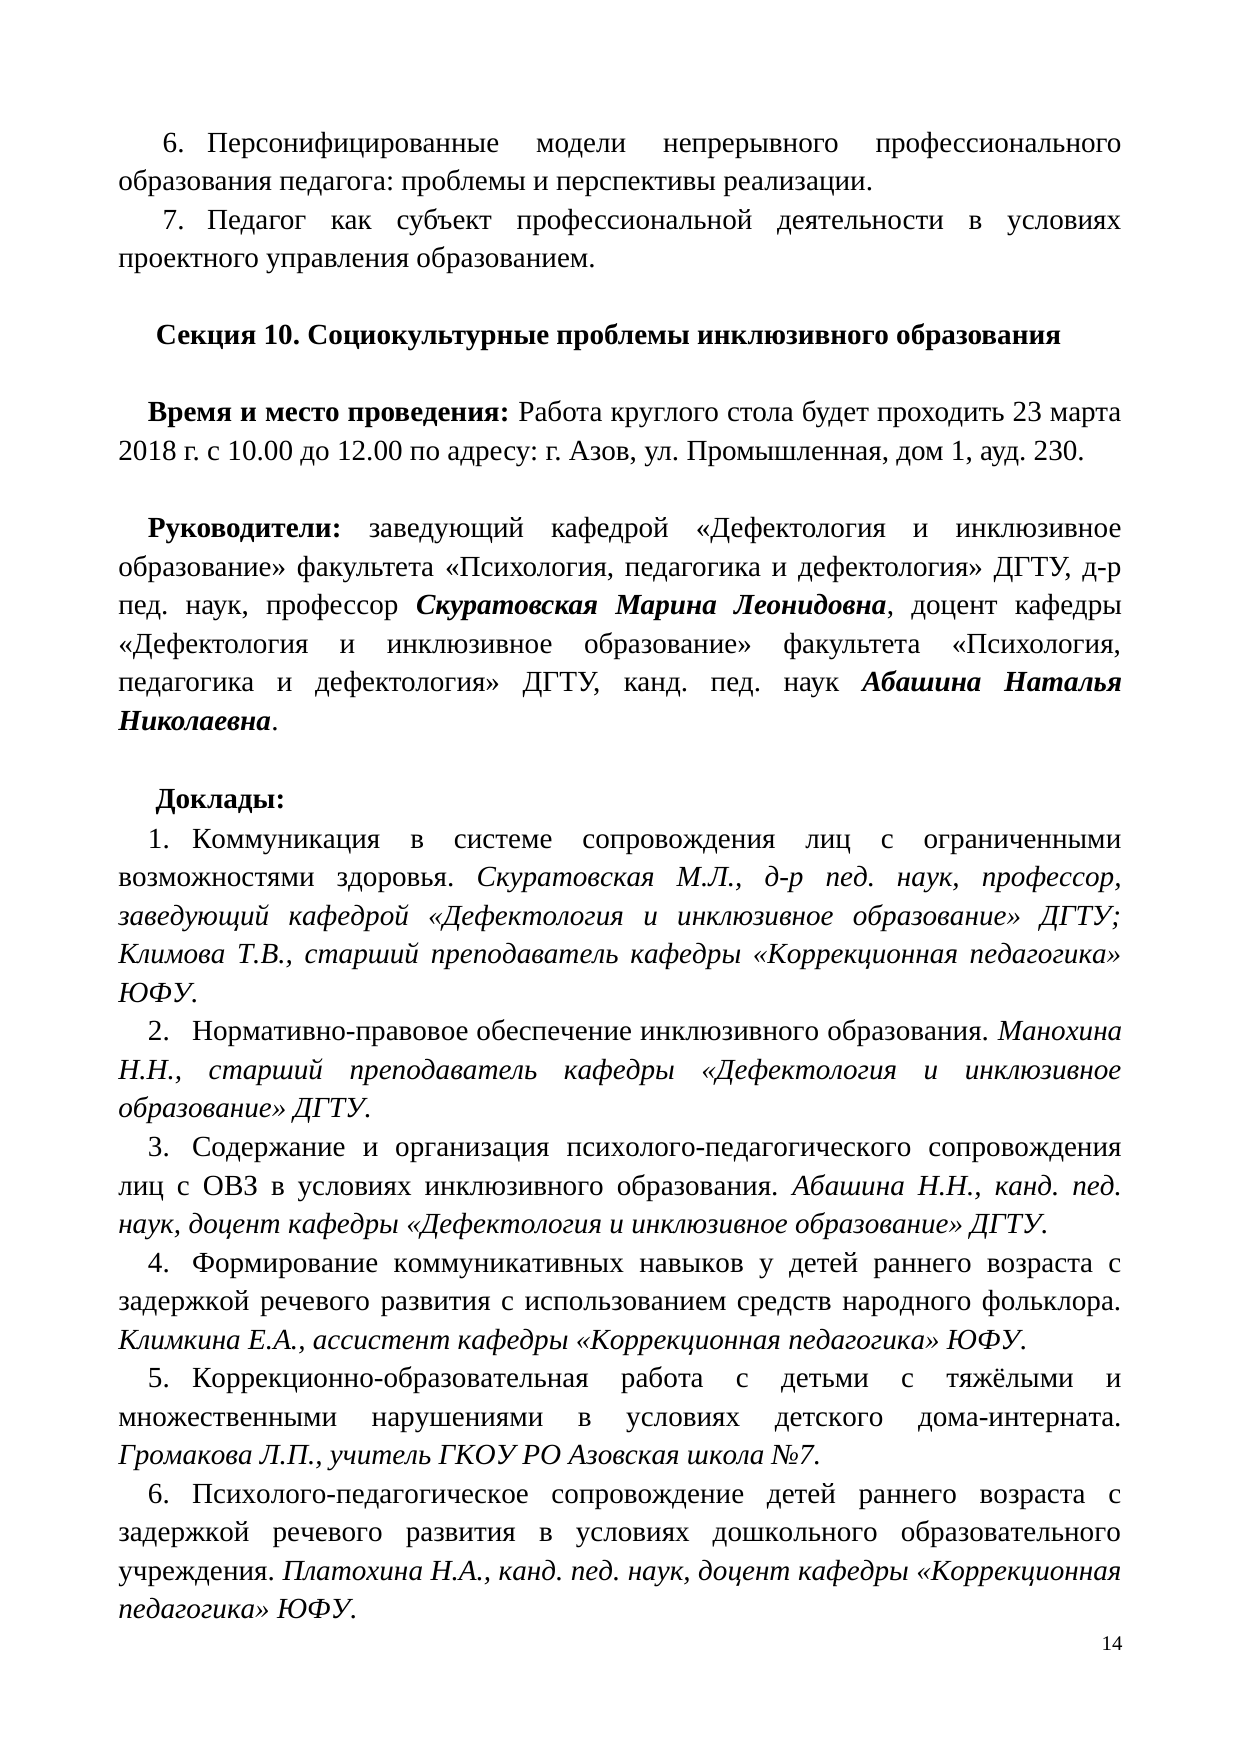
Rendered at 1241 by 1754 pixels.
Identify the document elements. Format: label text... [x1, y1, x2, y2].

list Коммуникация в системе сопровождения лиц с ограниченными возможностями здоровья. Скуратовская М.Л., д-р пед. наук, профессор, заведующий кафедрой «Дефектология и инклюзивное образование» ДГТУ; Климова Т.В., старший преподаватель кафедры «Коррекционная педагогика» ЮФУ. [118, 821, 1122, 1008]
list Формирование коммуникативных навыков у детей раннего возраста с задержкой речевого развития с использованием средств народного фольклора. Климкина Е.А., ассистент кафедры «Коррекционная педагогика» ЮФУ. [118, 1245, 1122, 1355]
text Доклады: [155, 781, 1122, 814]
list Содержание и организация психолого-педагогического сопровождения лиц с ОВЗ в условиях инклюзивного образования. Абашина Н.Н., канд. пед. наук, доцент кафедры «Дефектология и инклюзивное образование» ДГТУ. [118, 1129, 1122, 1240]
list Коррекционно-образовательная работа с детьми с тяжёлыми и множественными нарушениями в условиях детского дома-интерната. Громакова Л.П., учитель ГКОУ РО Азовская школа №7. [118, 1360, 1122, 1471]
list Психолого-педагогическое сопровождение детей раннего возраста с задержкой речевого развития в условиях дошкольного образовательного учреждения. Платохина Н.А., канд. пед. наук, доцент кафедры «Коррекционная педагогика» ЮФУ. [118, 1476, 1122, 1625]
list Нормативно-правовое обеспечение инклюзивного образования. Манохина Н.Н., старший преподаватель кафедры «Дефектология и инклюзивное образование» ДГТУ. [118, 1013, 1122, 1124]
list Педагог как субъект профессиональной деятельности в условиях проектного управления образованием. [118, 202, 1122, 274]
list Персонифицированные модели непрерывного профессионального образования педагога: проблемы и перспективы реализации. [118, 125, 1122, 197]
text Руководители: заведующий кафедрой «Дефектология и инклюзивное образование» факультета «Психология, педагогика и дефектология» ДГТУ, д-р пед. наук, профессор Скуратовская Марина Леонидовна, доцент кафедры «Дефектология и инклюзивное образование» факультета «Психология, педагогика и дефектология» ДГТУ, канд. пед. наук Абашина Наталья Николаевна. [118, 510, 1122, 736]
text Секция 10. Социокультурные проблемы инклюзивного образования [156, 317, 1122, 351]
text Время и место проведения: Работа круглого стола будет проходить 23 марта 2018 г. с 10.00 до 12.00 по адресу: г. Азов, ул. Промышленная, дом 1, ауд. 230. [118, 394, 1122, 467]
